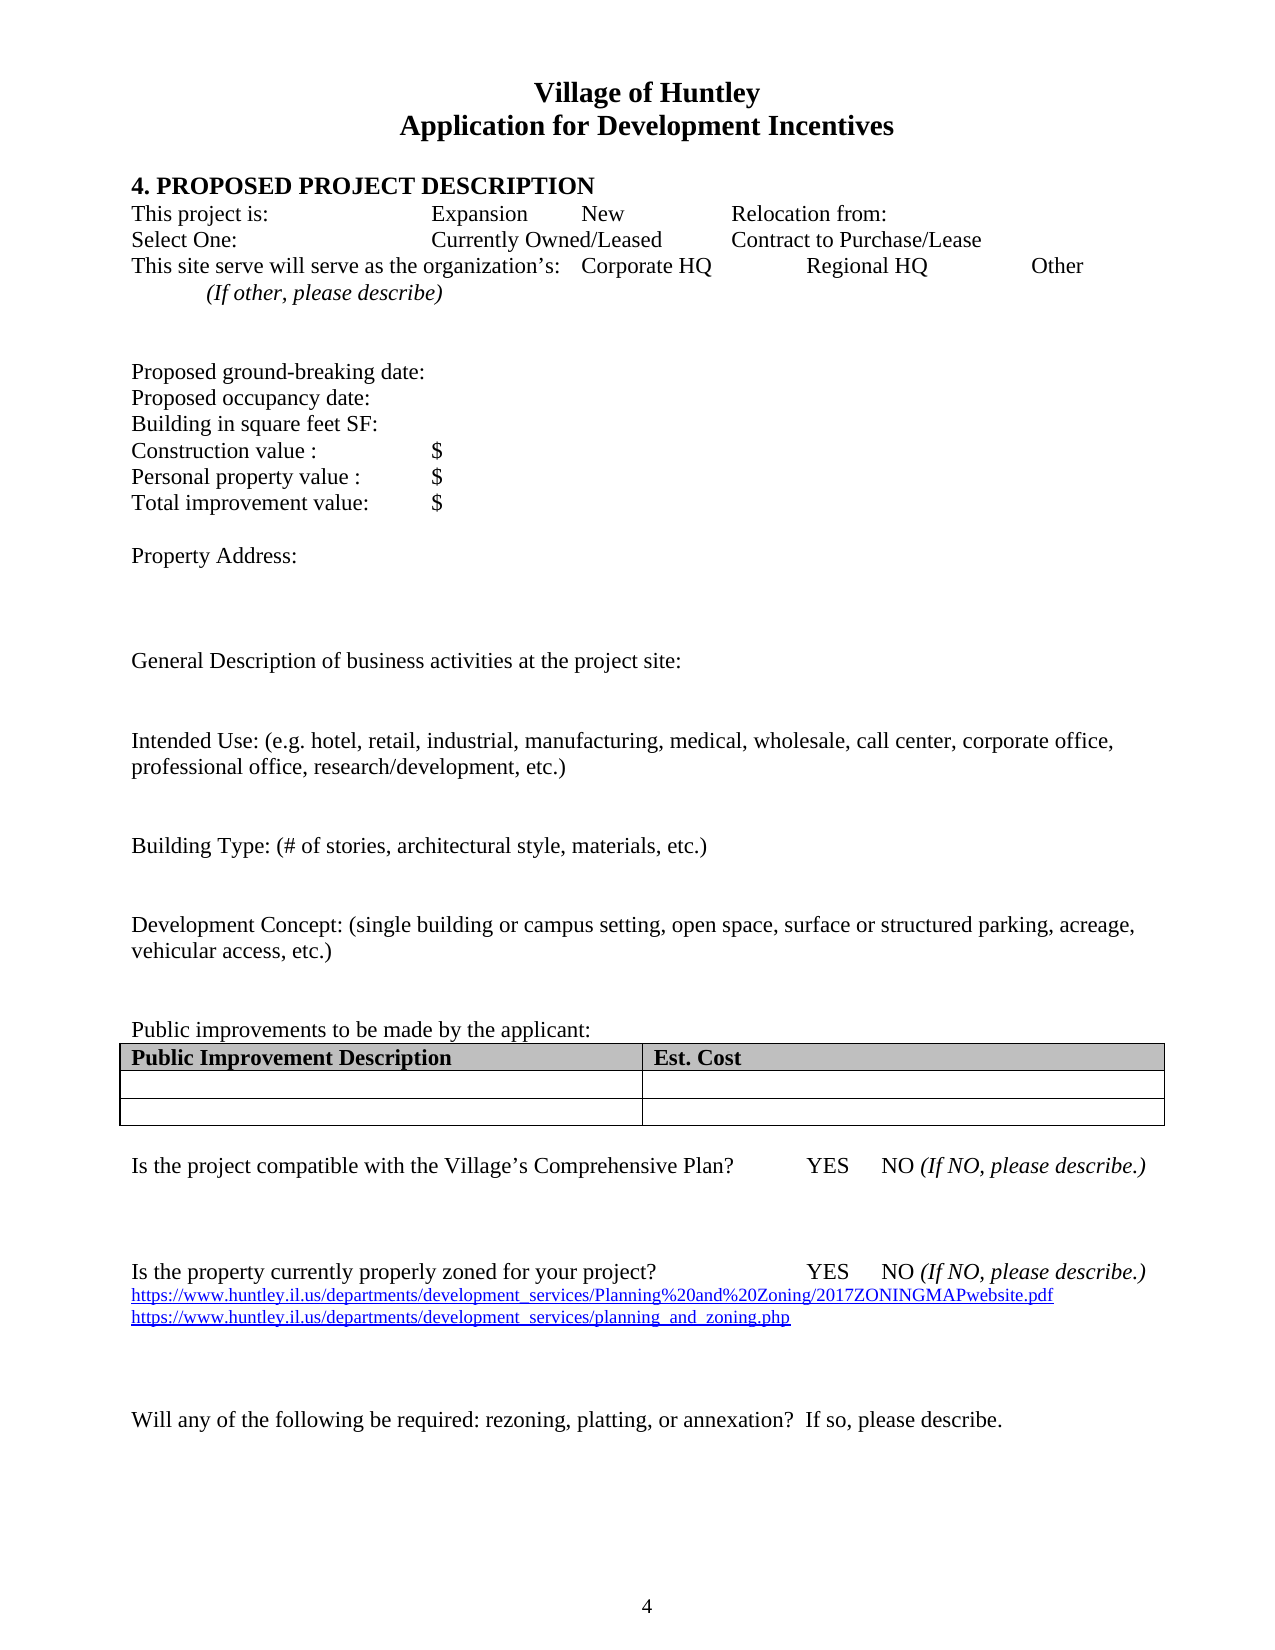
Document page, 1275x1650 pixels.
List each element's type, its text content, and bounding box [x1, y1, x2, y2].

text General Description of business activities at the project site: [131, 648, 1162, 674]
text Will any of the following be required: rezoning, platting, or annexation? If so, please describe. [131, 1406, 1162, 1433]
text Public improvements to be made by the applicant: [131, 1017, 1162, 1043]
text Proposed ground-breaking date: [131, 358, 1162, 384]
text Development Concept: (single building or campus setting, open space, surface or structured parking, acreage, vehicular access, etc.) [131, 911, 1162, 964]
text Is the property currently properly zoned for your project? YES NO (If NO, please describe.) [131, 1258, 1162, 1284]
text Intended Use: (e.g. hotel, retail, industrial, manufacturing, medical, wholesale, call center, corporate office, professional office, research/development, etc.) [131, 727, 1162, 779]
text Building in square feet SF: [131, 410, 1162, 437]
text Proposed occupancy date: [131, 384, 1162, 410]
text Is the project compatible with the Village’s Comprehensive Plan? YES NO (If NO, please describe.) [131, 1152, 1162, 1179]
table_cell [121, 1099, 642, 1125]
text This site serve will serve as the organization’s: Corporate HQ Regional HQ Other [131, 252, 1162, 279]
text https://www.huntley.il.us/departments/development_services/planning_and_zoning.php [131, 1306, 1162, 1327]
text Construction value : $ [131, 437, 1162, 463]
text Select One: Currently Owned/Leased Contract to Purchase/Lease [131, 226, 1162, 252]
text 4. PROPOSED PROJECT DESCRIPTION [131, 171, 1162, 199]
text Building Type: (# of stories, architectural style, materials, etc.) [131, 832, 1162, 858]
text https://www.huntley.il.us/departments/development_services/Planning%20and%20Zoning/2017ZONINGMAPwebsite.pdf [131, 1284, 1162, 1306]
text (If other, please describe) [131, 279, 1162, 305]
table_header Est. Cost [643, 1044, 1164, 1070]
text Total improvement value: $ [131, 489, 1162, 516]
text This project is: Expansion New Relocation from: [131, 199, 1162, 226]
table_header Public Improvement Description [121, 1044, 642, 1070]
text Personal property value : $ [131, 463, 1162, 489]
table_cell [643, 1071, 1164, 1098]
table_cell [121, 1071, 642, 1098]
table_cell [643, 1099, 1164, 1125]
text Property Address: [131, 542, 1162, 568]
